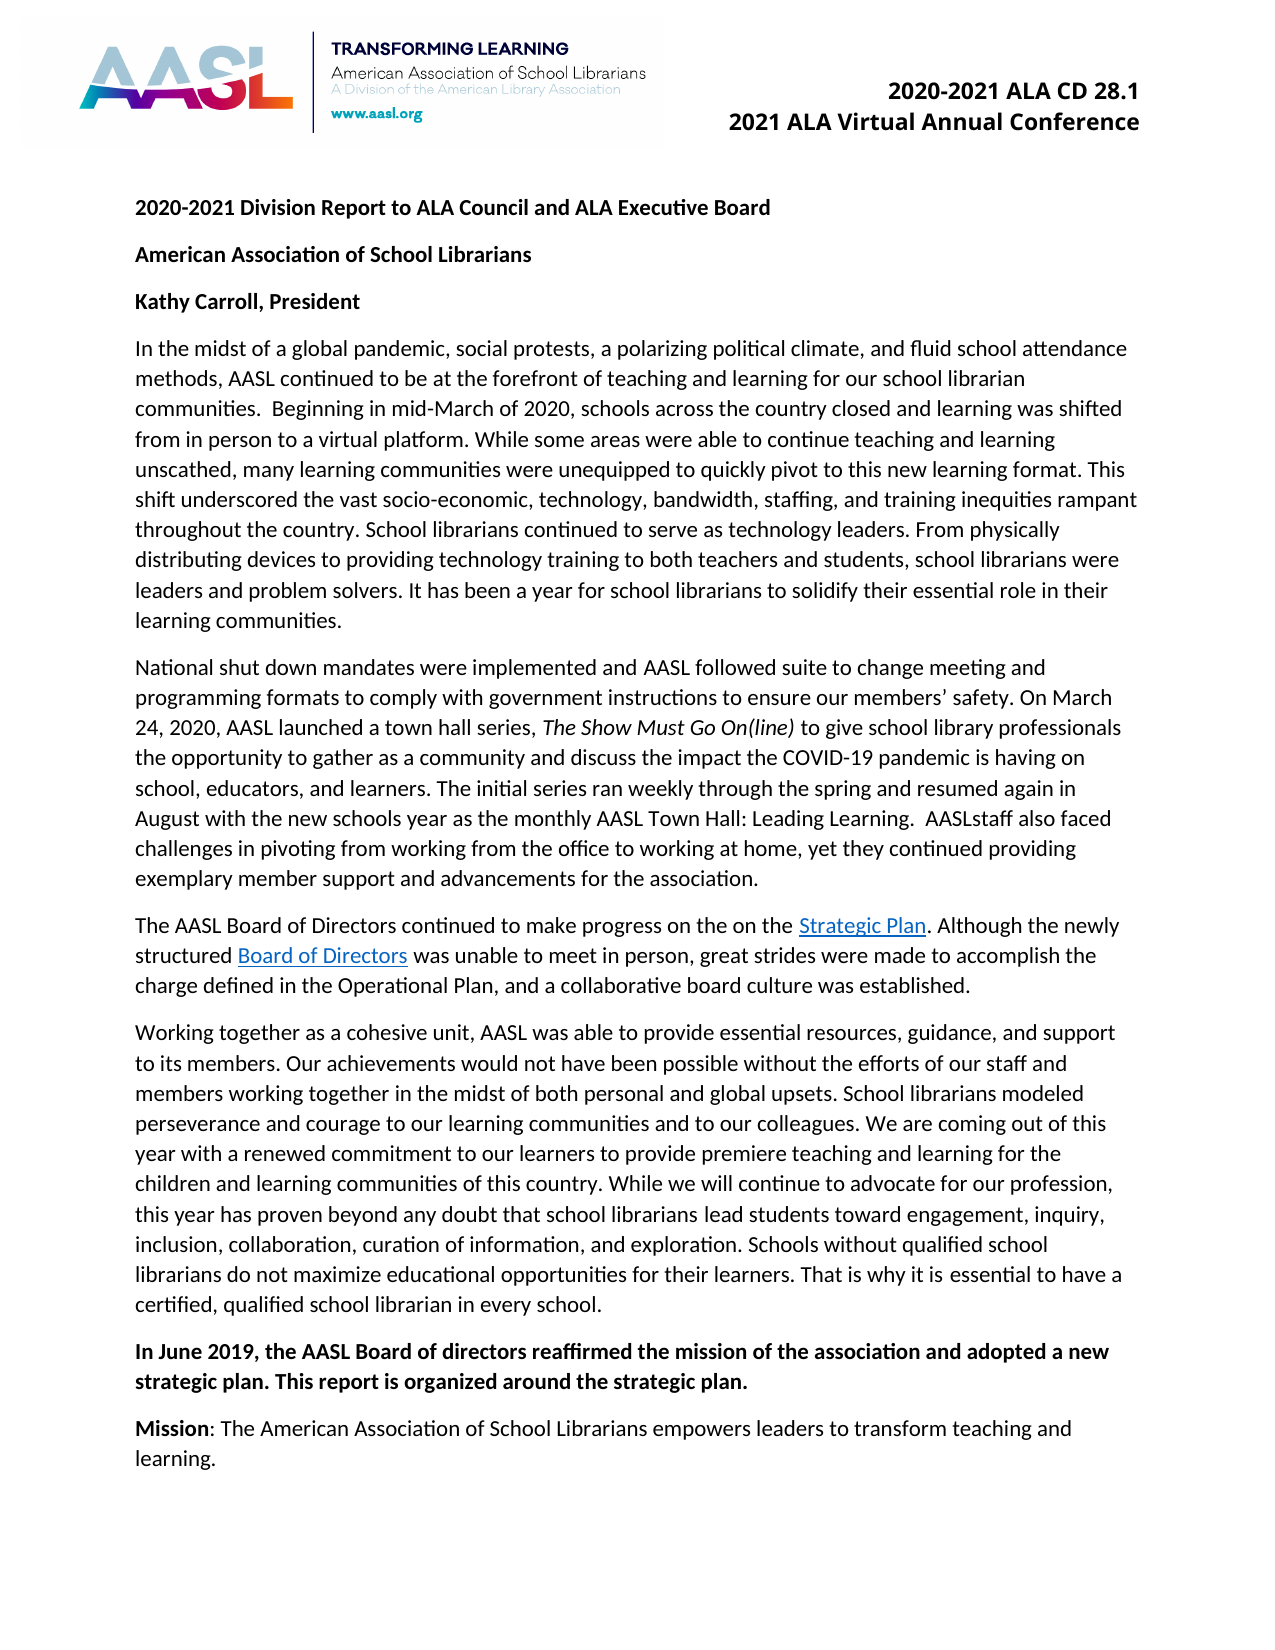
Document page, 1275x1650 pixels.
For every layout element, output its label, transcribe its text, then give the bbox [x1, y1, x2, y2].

text 2020-2021 Division Report to ALA Council and ALA Executive Board [135, 193, 1140, 222]
text The AASL Board of Directors continued to make progress on the on the Strategic Plan. Although the newly structured Board of Directors was unable to meet in person, great strides were made to accomplish the charge defined in the Operational Plan, and a collaborative board culture was established. [135, 911, 1140, 1000]
text National shut down mandates were implemented and AASL followed suite to change meeting and programming formats to comply with government instructions to ensure our members’ safety. On March 24, 2020, AASL launched a town hall series, The Show Must Go On(line) to give school library professionals the opportunity to gather as a community and discuss the impact the COVID-19 pandemic is having on school, educators, and learners. The initial series ran weekly through the spring and resumed again in August with the new schools year as the monthly AASL Town Hall: Leading Learning. AASLstaff also faced challenges in pivoting from working from the office to working at home, yet they continued providing exemplary member support and advancements for the association. [135, 653, 1140, 892]
text Working together as a cohesive unit, AASL was able to provide essential resources, guidance, and support to its members. Our achievements would not have been possible without the efforts of our staff and members working together in the midst of both personal and global upsets. School librarians modeled perseverance and courage to our learning communities and to our colleagues. We are coming out of this year with a renewed commitment to our learners to provide premiere teaching and learning for the children and learning communities of this country. While we will continue to advocate for our profession, this year has proven beyond any doubt that school librarians lead students toward engagement, inquiry, inclusion, collaboration, curation of information, and exploration. Schools without qualified school librarians do not maximize educational opportunities for their learners. That is why it is essential to have a certified, qualified school librarian in every school. [135, 1018, 1140, 1318]
text In June 2019, the AASL Board of directors reaffirmed the mission of the association and adopted a new strategic plan. This report is organized around the strategic plan. [135, 1337, 1140, 1396]
text Mission: The American Association of School Librarians empowers leaders to transform teaching and learning. [135, 1414, 1140, 1473]
picture [18, 15, 664, 149]
text Kathy Carroll, President [135, 287, 1140, 315]
text American Association of School Librarians [135, 240, 1140, 268]
text In the midst of a global pandemic, social protests, a polarizing political climate, and fluid school attendance methods, AASL continued to be at the forefront of teaching and learning for our school librarian communities. Beginning in mid-March of 2020, schools across the country closed and learning was shifted from in person to a virtual platform. While some areas were able to continue teaching and learning unscathed, many learning communities were unequipped to quickly pivot to this new learning format. This shift underscored the vast socio-economic, technology, bandwidth, staffing, and training inequities rampant throughout the country. School librarians continued to serve as technology leaders. From physically distributing devices to providing technology training to both teachers and students, school librarians were leaders and problem solvers. It has been a year for school librarians to solidify their essential role in their learning communities. [135, 334, 1140, 634]
